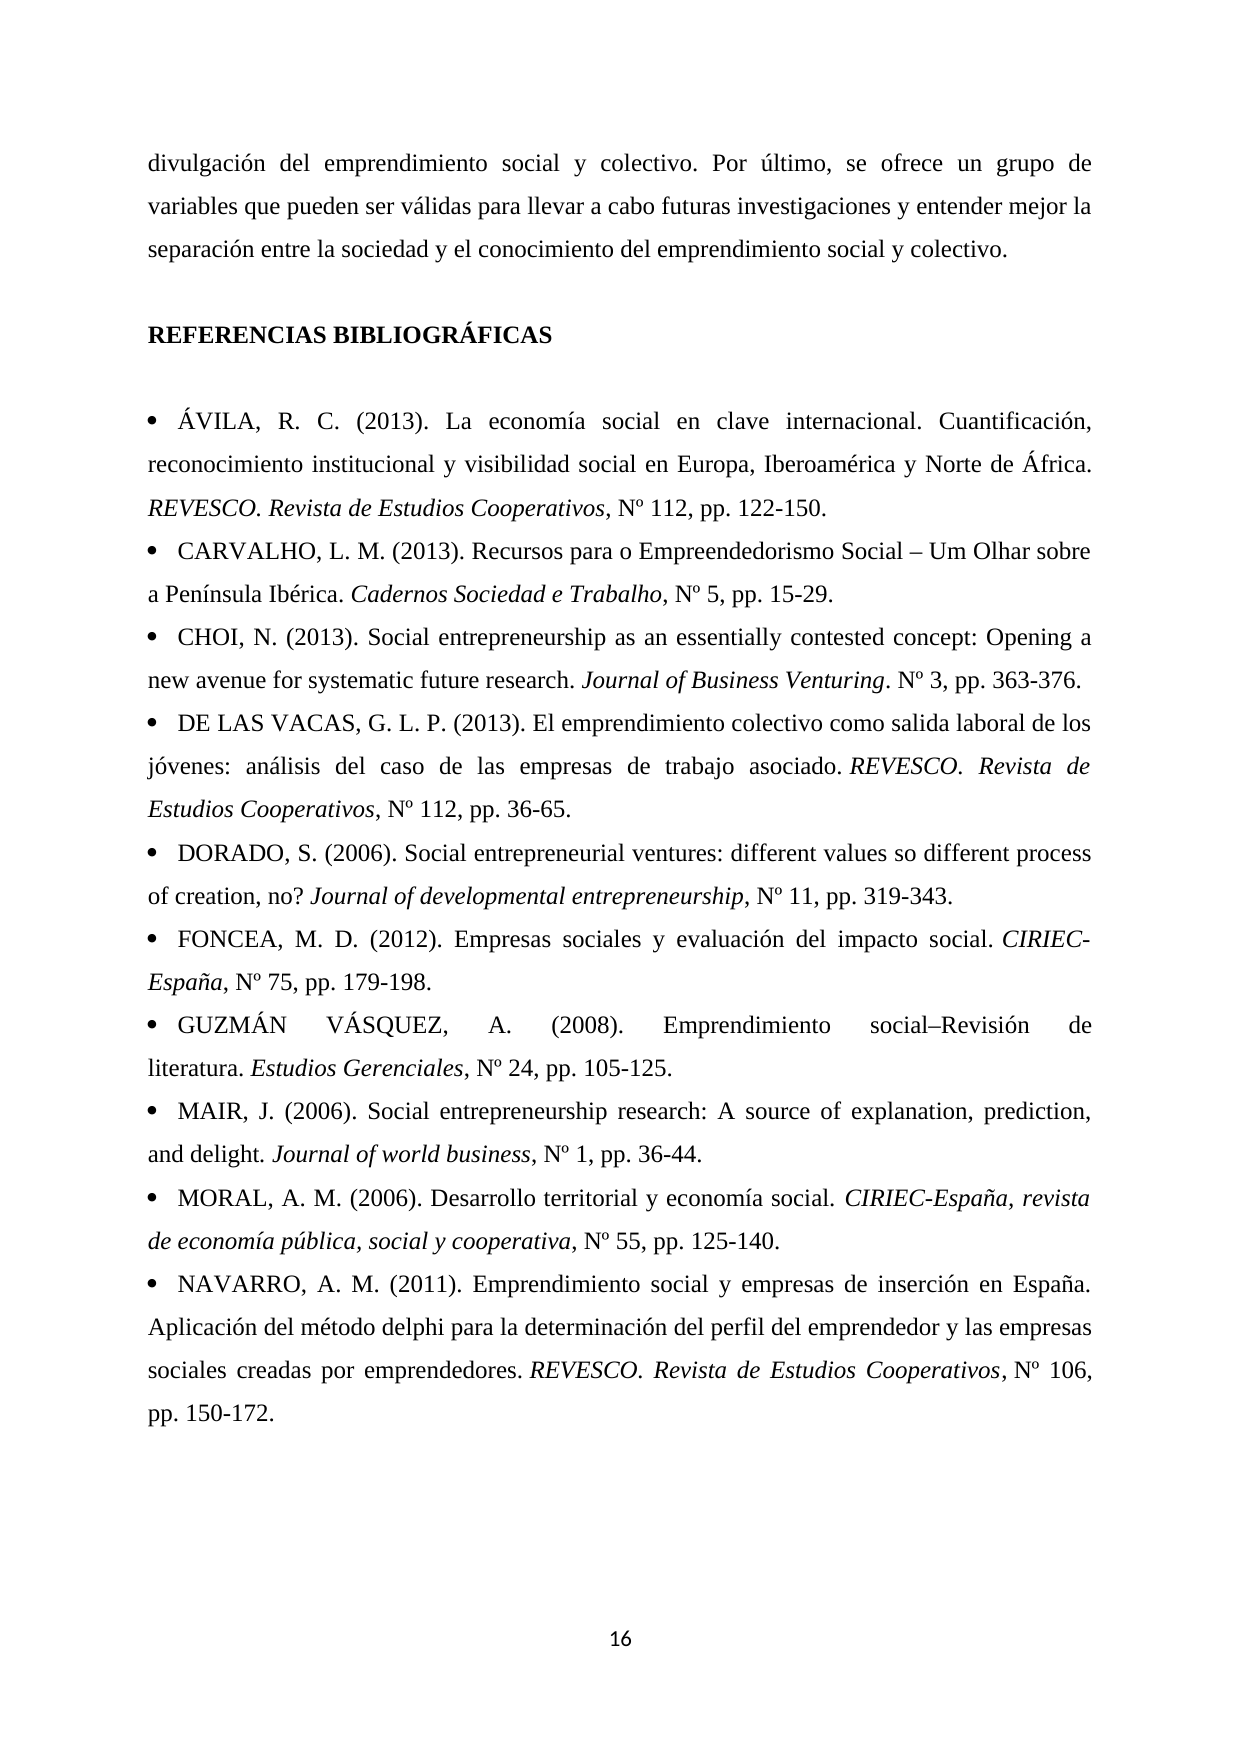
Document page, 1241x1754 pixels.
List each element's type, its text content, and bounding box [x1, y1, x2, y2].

list ÁVILA, R. C. (2013). La economía social en clave internacional. Cuantificación, reconocimiento institucional y visibilidad social en Europa, Iberoamérica y Norte de África. REVESCO. Revista de Estudios Cooperativos, Nº 112, pp. 122-150. [148, 406, 1093, 450]
list ÁVILA, R. C. (2013). La economía social en clave internacional. Cuantificación, reconocimiento institucional y visibilidad social en Europa, Iberoamérica y Norte de África. REVESCO. Revista de Estudios Cooperativos, Nº 112, pp. 122-150. [148, 478, 1093, 521]
list MORAL, A. M. (2006). Desarrollo territorial y economía social. CIRIEC-España, revista de economía pública, social y cooperativa, Nº 55, pp. 125-140. [148, 1183, 1093, 1254]
list MAIR, J. (2006). Social entrepreneurship research: A source of explanation, prediction, and delight. Journal of world business, Nº 1, pp. 36-44. [148, 1096, 1093, 1168]
list DORADO, S. (2006). Social entrepreneurial ventures: different values so different process of creation, no? Journal of developmental entrepreneurship, Nº 11, pp. 319-343. [148, 838, 1093, 909]
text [148, 148, 1093, 263]
list CARVALHO, L. M. (2013). Recursos para o Empreendedorismo Social – Um Olhar sobre a Península Ibérica. Cadernos Sociedad e Trabalho, Nº 5, pp. 15-29. [148, 536, 1093, 608]
list DE LAS VACAS, G. L. P. (2013). El emprendimiento colectivo como salida laboral de los jóvenes: análisis del caso de las empresas de trabajo asociado. REVESCO. Revista de Estudios Cooperativos, Nº 112, pp. 36-65. [148, 708, 1093, 823]
list NAVARRO, A. M. (2011). Emprendimiento social y empresas de inserción en España. Aplicación del método delphi para la determinación del perfil del emprendedor y las empresas sociales creadas por emprendedores. REVESCO. Revista de Estudios Cooperativos, Nº 106, pp. 150-172. [148, 1269, 1093, 1312]
list FONCEA, M. D. (2012). Empresas sociales y evaluación del impacto social. CIRIEC-España, Nº 75, pp. 179-198. [148, 924, 1093, 996]
text REFERENCIAS BIBLIOGRÁFICAS [148, 320, 1093, 349]
list GUZMÁN VÁSQUEZ, A. (2008). Emprendimiento social–Revisión de literatura. Estudios Gerenciales, Nº 24, pp. 105-125. [148, 1010, 1093, 1082]
list CHOI, N. (2013). Social entrepreneurship as an essentially contested concept: Opening a new avenue for systematic future research. Journal of Business Venturing. Nº 3, pp. 363-376. [148, 622, 1093, 694]
list NAVARRO, A. M. (2011). Emprendimiento social y empresas de inserción en España. Aplicación del método delphi para la determinación del perfil del emprendedor y las empresas sociales creadas por emprendedores. REVESCO. Revista de Estudios Cooperativos, Nº 106, pp. 150-172. [148, 1341, 1093, 1427]
